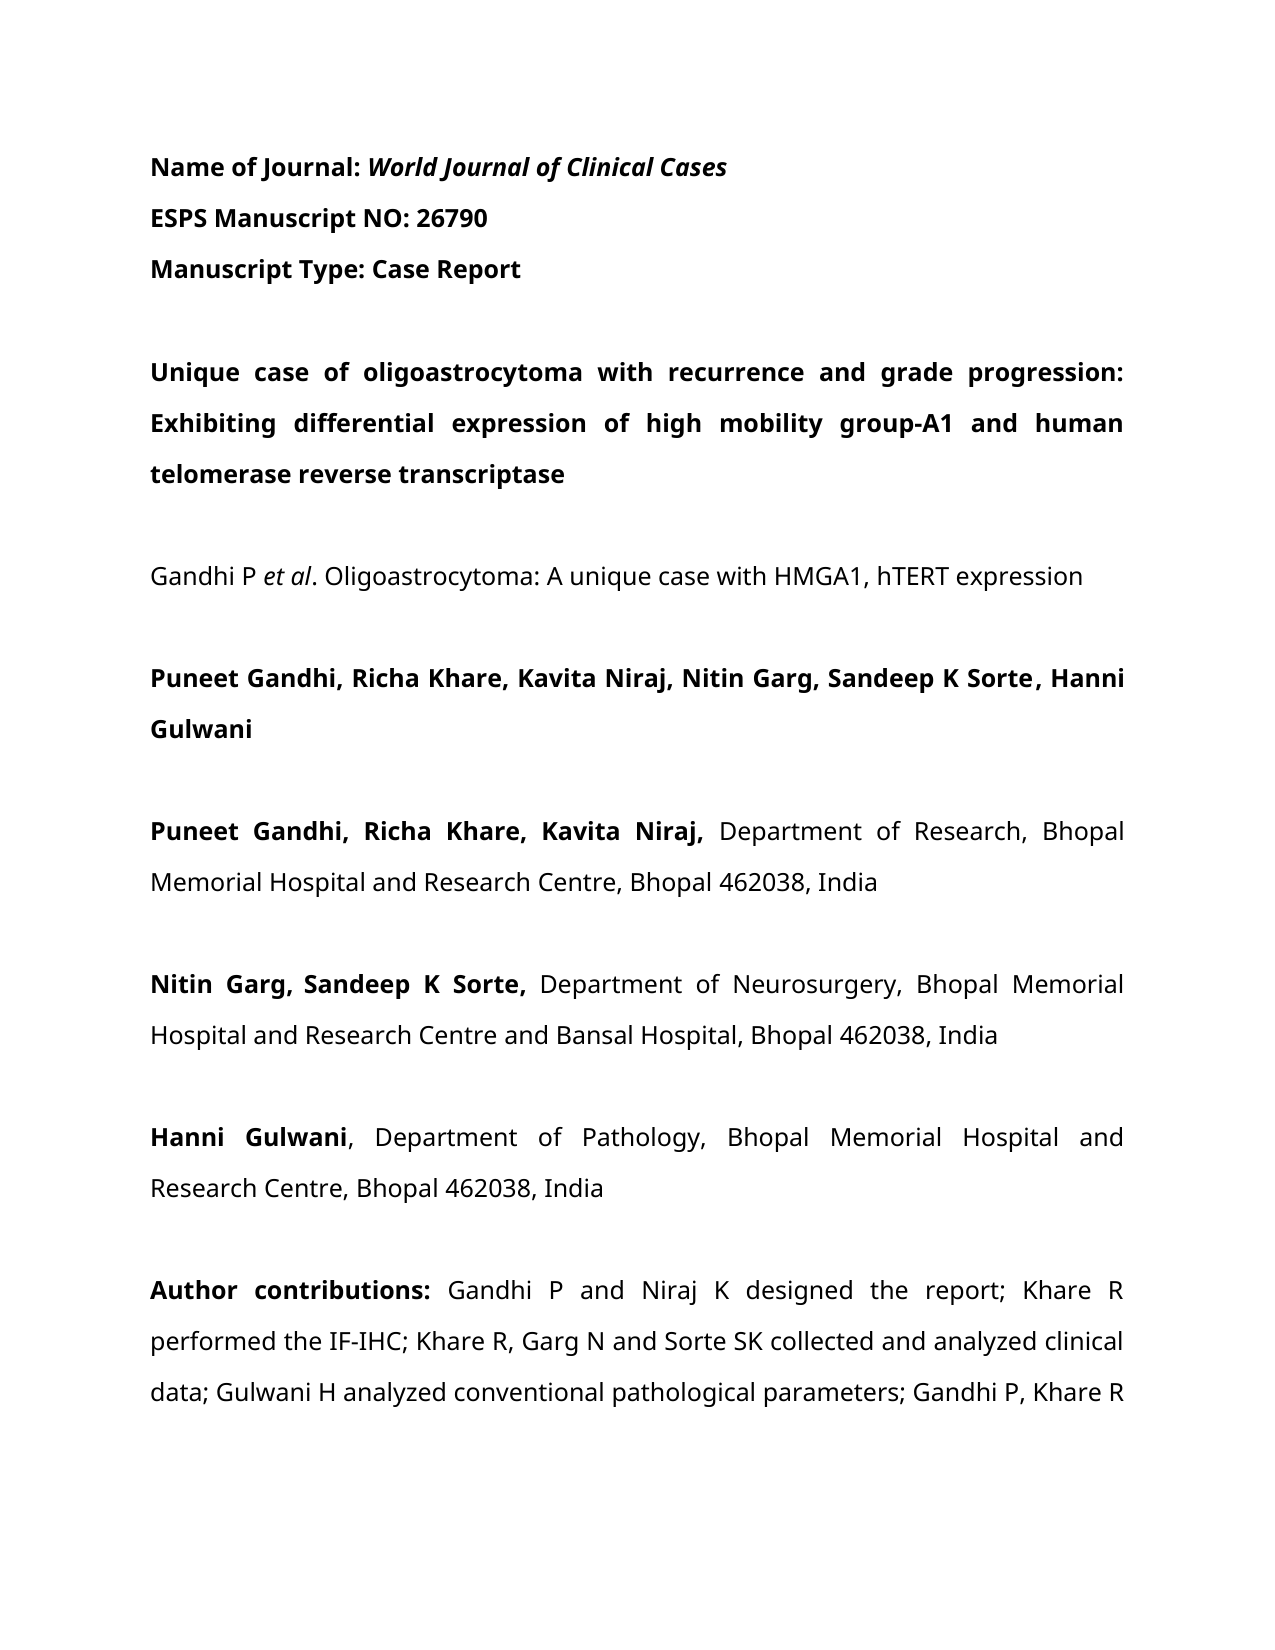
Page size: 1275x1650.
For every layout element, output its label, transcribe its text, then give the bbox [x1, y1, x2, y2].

text Unique case of oligoastrocytoma with recurrence and grade progression: Exhibiting differential expression of high mobility group-A1 and human telomerase reverse transcriptase [150, 354, 1125, 490]
text Nitin Garg, Sandeep K Sorte, Department of Neurosurgery, Bhopal Memorial Hospital and Research Centre and Bansal Hospital, Bhopal 462038, India [150, 967, 1125, 1052]
text Puneet Gandhi, Richa Khare, Kavita Niraj, Nitin Garg, Sandeep K Sorte, Hanni Gulwani [150, 660, 1125, 746]
text ESPS Manuscript NO: 26790 [150, 201, 1125, 235]
text Hanni Gulwani, Department of Pathology, Bhopal Memorial Hospital and Research Centre, Bhopal 462038, India [150, 1120, 1125, 1205]
text Gandhi P et al. Oligoastrocytoma: A unique case with HMGA1, hTERT expression [150, 558, 1125, 592]
text Puneet Gandhi, Richa Khare, Kavita Niraj, Department of Research, Bhopal Memorial Hospital and Research Centre, Bhopal 462038, India [150, 813, 1125, 899]
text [150, 1273, 1125, 1409]
text Manuscript Type: Case Report [150, 252, 1125, 286]
text Name of Journal: World Journal of Clinical Cases [150, 150, 1125, 184]
